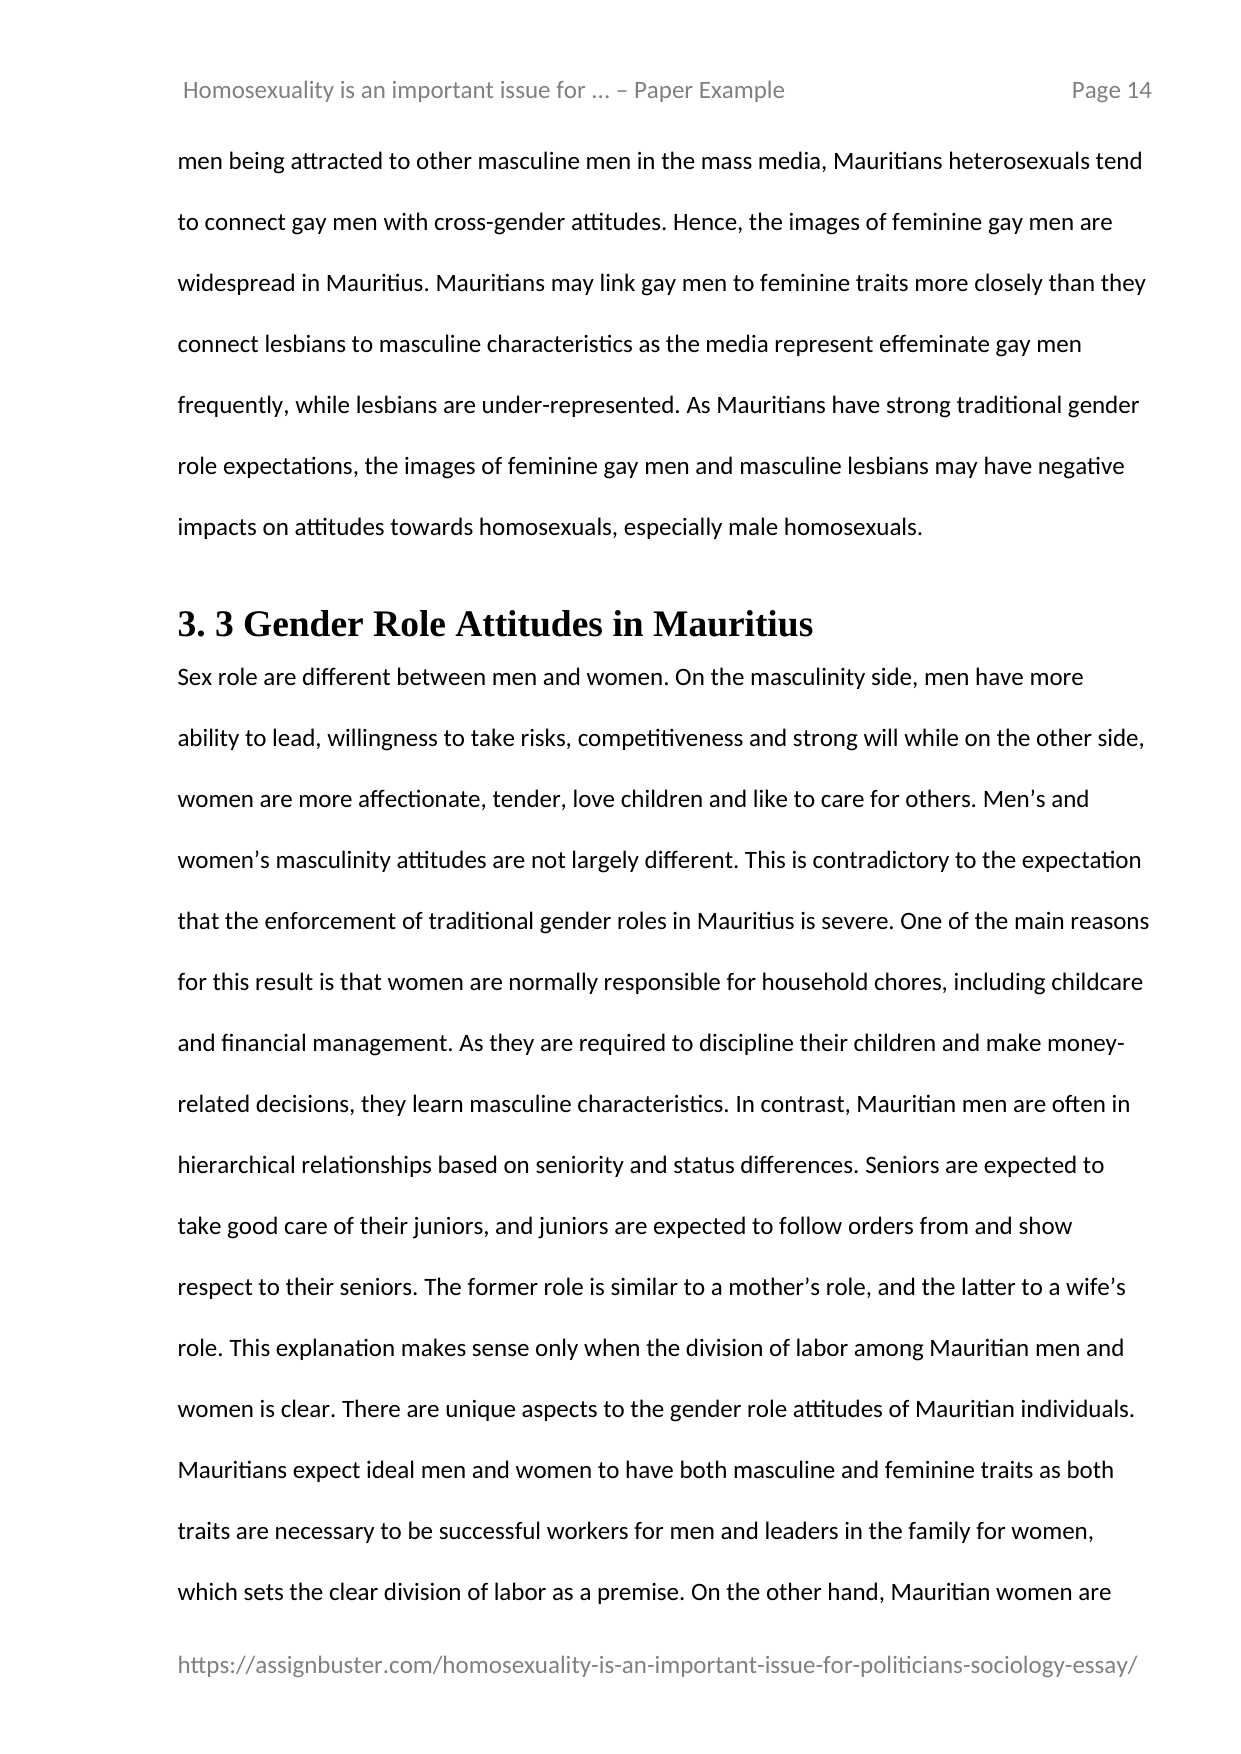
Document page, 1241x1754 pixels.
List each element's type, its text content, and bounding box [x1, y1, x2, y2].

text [177, 145, 1152, 542]
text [177, 661, 1152, 1607]
subtitle 3. 3 Gender Role Attitudes in Mauritius [177, 602, 1152, 645]
